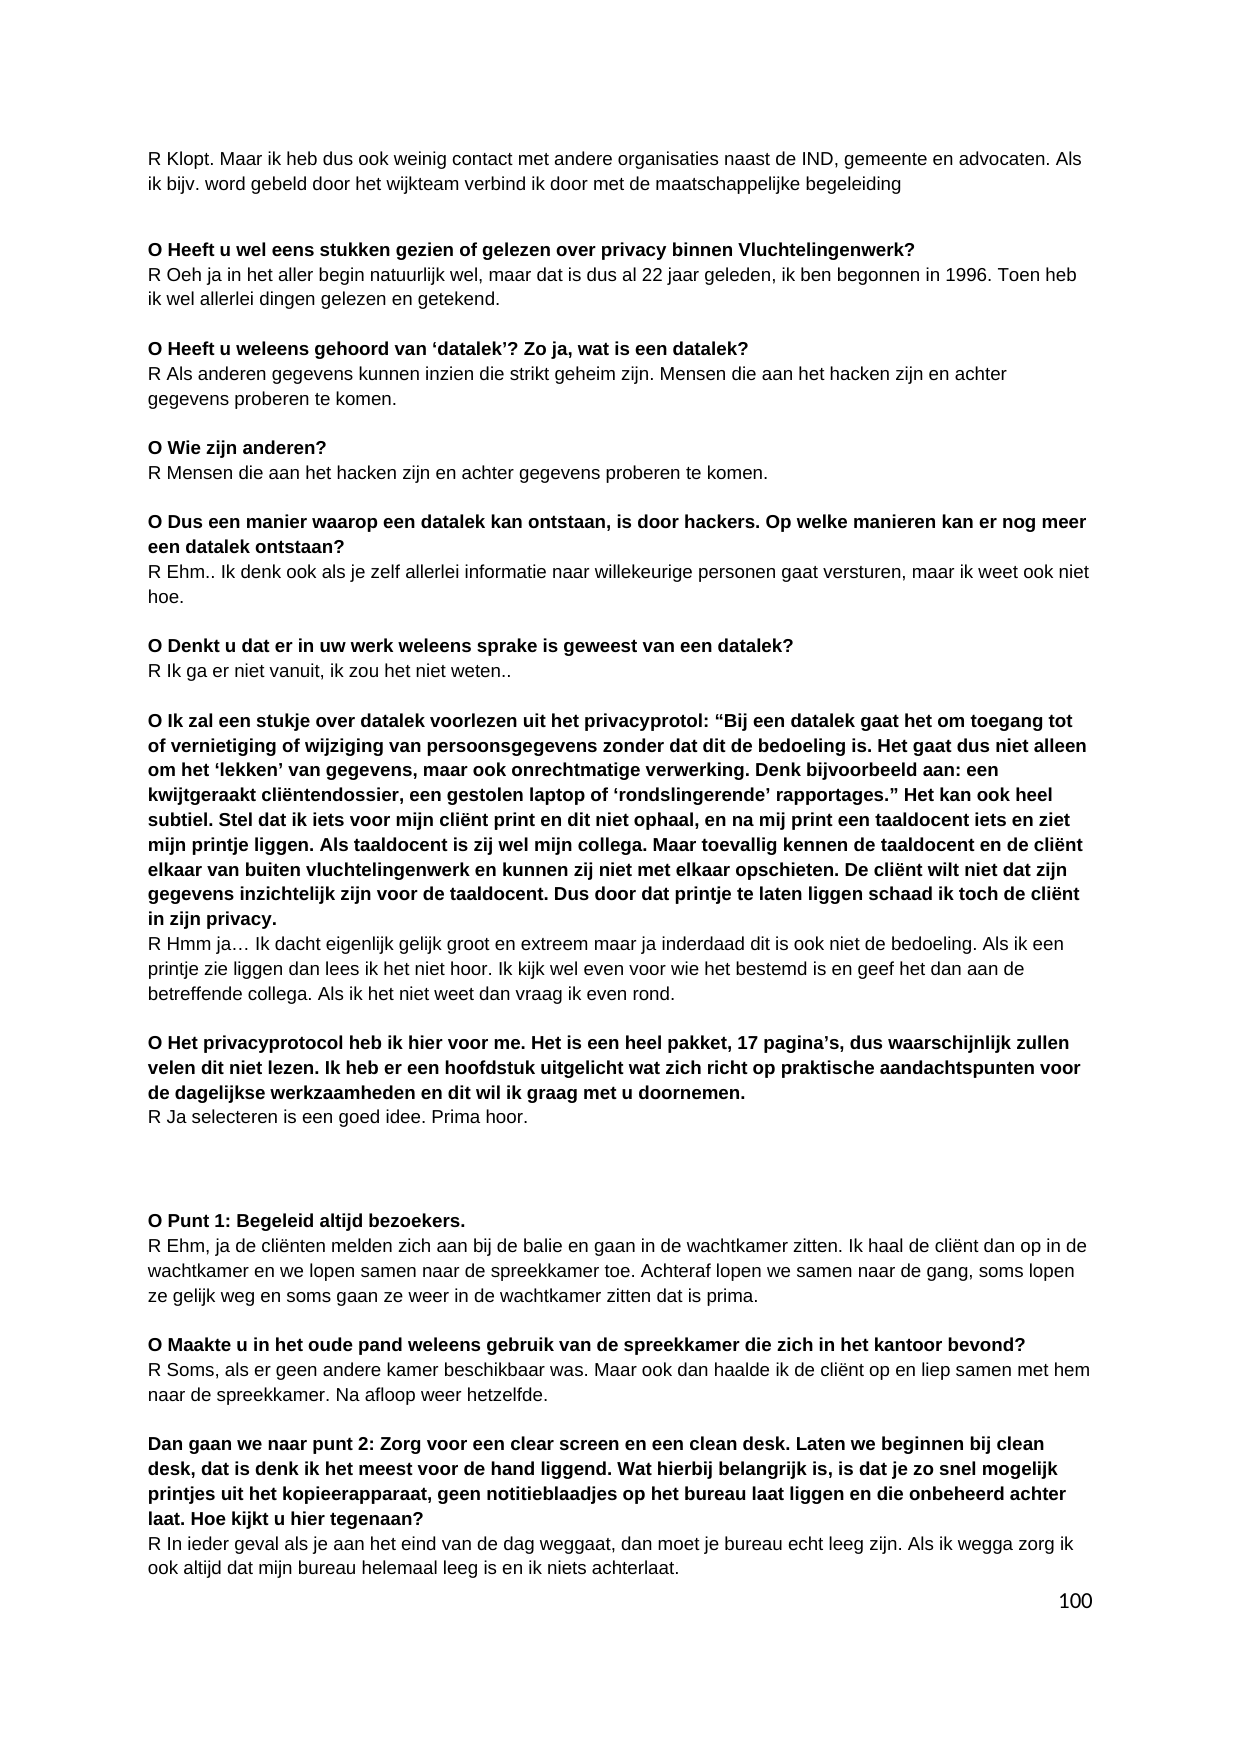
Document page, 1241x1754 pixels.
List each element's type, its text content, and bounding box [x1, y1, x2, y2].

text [148, 1185, 1093, 1579]
text O Heeft u wel eens stukken gezien of gelezen over privacy binnen Vluchtelingenwerk? R Oeh ja in het aller begin natuurlijk wel, maar dat is dus al 22 jaar geleden, ik ben begonnen in 1996. Toen heb ik wel allerlei dingen gelezen en getekend. O Heeft u weleens gehoord van ‘datalek’? Zo ja, wat is een datalek? R Als anderen gegevens kunnen inzien die strikt geheim zijn. Mensen die aan het hacken zijn en achter gegevens proberen te komen. O Wie zijn anderen? R Mensen die aan het hacken zijn en achter gegevens proberen te komen. O Dus een manier waarop een datalek kan ontstaan, is door hackers. Op welke manieren kan er nog meer een datalek ontstaan? R Ehm.. Ik denk ook als je zelf allerlei informatie naar willekeurige personen gaat versturen, maar ik weet ook niet hoe. O Denkt u dat er in uw werk weleens sprake is geweest van een datalek? R Ik ga er niet vanuit, ik zou het niet weten.. O Ik zal een stukje over datalek voorlezen uit het privacyprotol: “Bij een datalek gaat het om toegang tot of vernietiging of wijziging van persoonsgegevens zonder dat dit de bedoeling is. Het gaat dus niet alleen om het ‘lekken’ van gegevens, maar ook onrechtmatige verwerking. Denk bijvoorbeeld aan: een kwijtgeraakt cliëntendossier, een gestolen laptop of ‘rondslingerende’ rapportages.” Het kan ook heel subtiel. Stel dat ik iets voor mijn cliënt print en dit niet ophaal, en na mij print een taaldocent iets en ziet mijn printje liggen. Als taaldocent is zij wel mijn collega. Maar toevallig kennen de taaldocent en de cliënt elkaar van buiten vluchtelingenwerk en kunnen zij niet met elkaar opschieten. De cliënt wilt niet dat zijn gegevens inzichtelijk zijn voor de taaldocent. Dus door dat printje te laten liggen schaad ik toch de cliënt in zijn privacy. R Hmm ja… Ik dacht eigenlijk gelijk groot en extreem maar ja inderdaad dit is ook niet de bedoeling. Als ik een printje zie liggen dan lees ik het niet hoor. Ik kijk wel even voor wie het bestemd is en geef het dan aan de betreffende collega. Als ik het niet weet dan vraag ik even rond. O Het privacyprotocol heb ik hier voor me. Het is een heel pakket, 17 pagina’s, dus waarschijnlijk zullen velen dit niet lezen. Ik heb er een hoofdstuk uitgelicht wat zich richt op praktische aandachtspunten voor de dagelijkse werkzaamheden en dit wil ik graag met u doornemen. R Ja selecteren is een goed idee. Prima hoor. [148, 214, 1093, 1164]
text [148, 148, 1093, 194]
